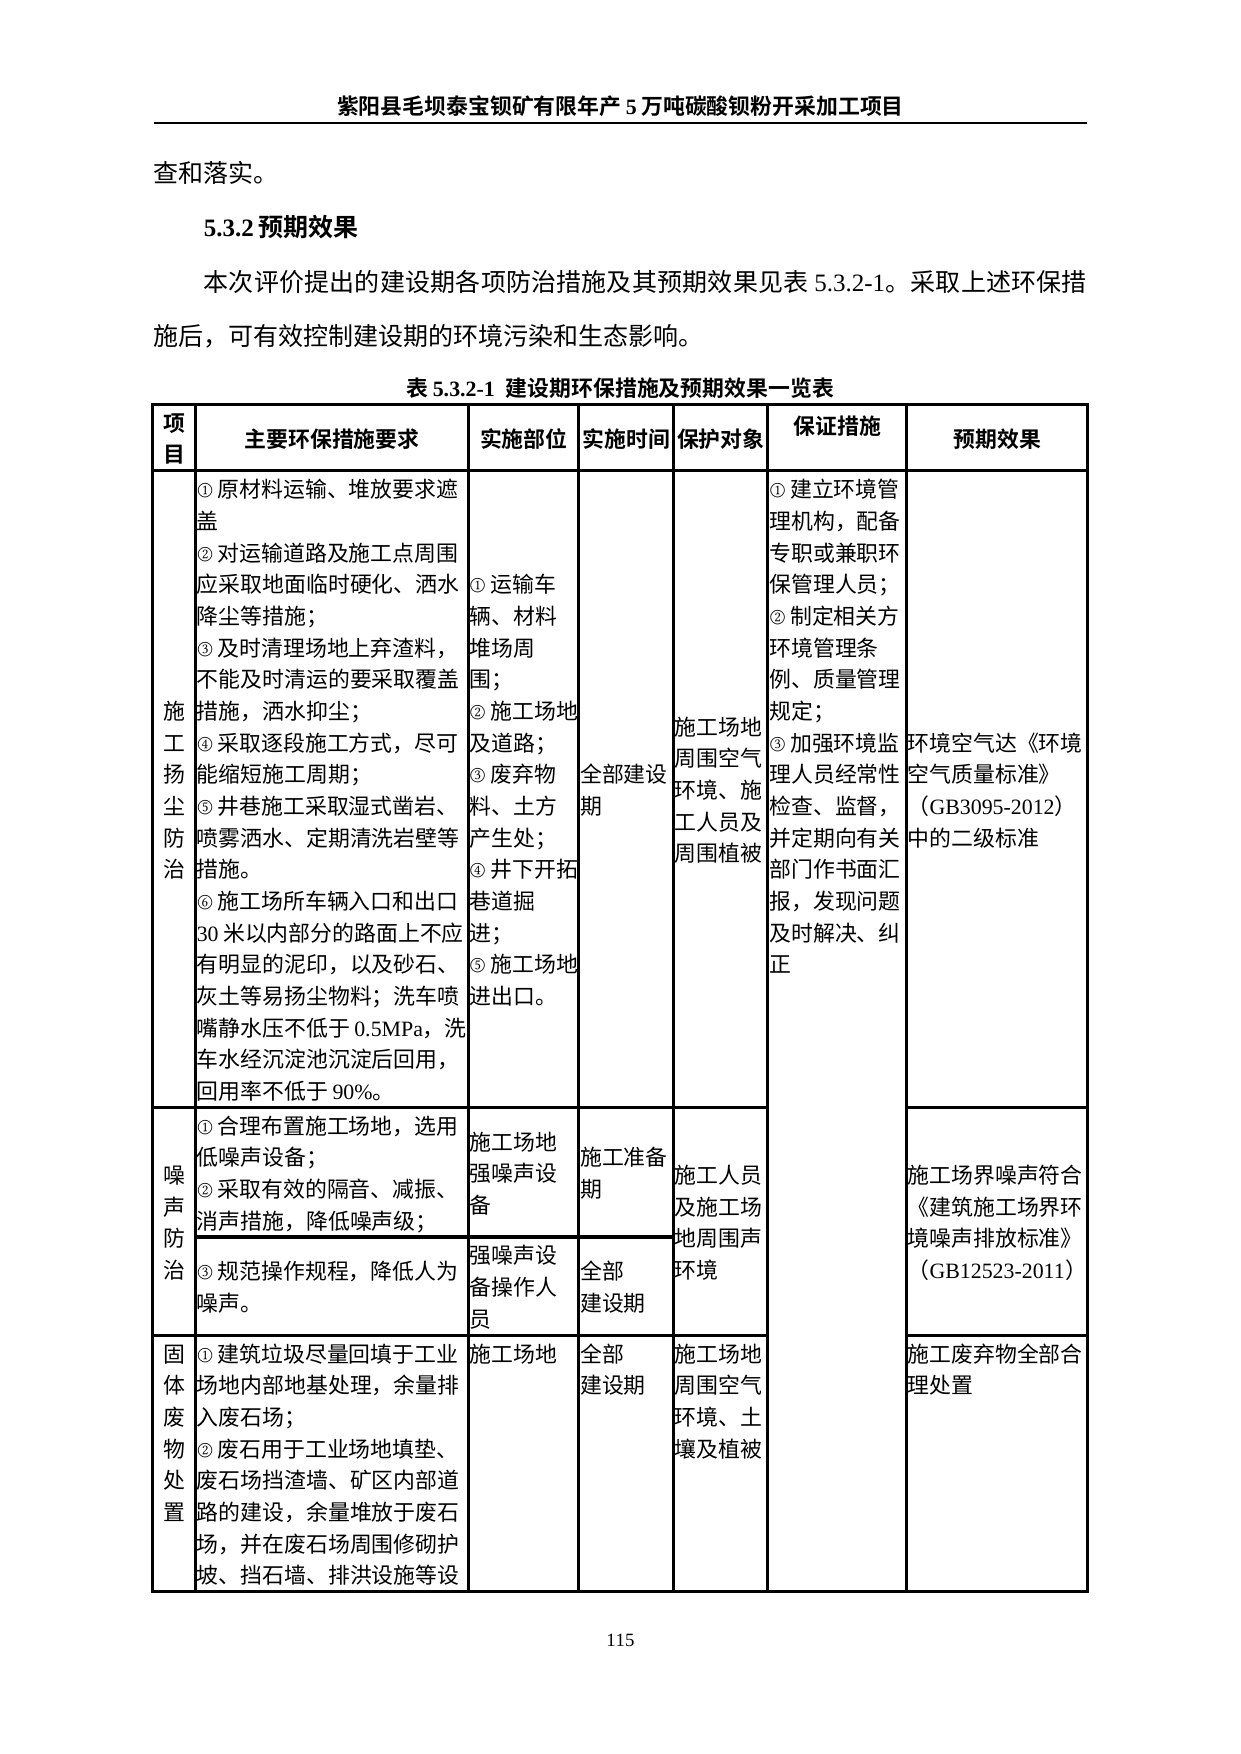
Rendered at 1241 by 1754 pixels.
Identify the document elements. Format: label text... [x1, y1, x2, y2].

text 表5.3.2-1 建设期环保措施及预期效果一览表 [153, 371, 1087, 403]
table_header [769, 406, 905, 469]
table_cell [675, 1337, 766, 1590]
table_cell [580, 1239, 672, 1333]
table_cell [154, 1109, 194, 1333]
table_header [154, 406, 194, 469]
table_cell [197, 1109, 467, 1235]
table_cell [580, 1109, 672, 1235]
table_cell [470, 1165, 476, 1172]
text 本次评价提出的建设期各项防治措施及其预期效果见表5.3.2-1。采取上述环保措施后，可有效控制建设期的环境污染和生态影响。 [153, 262, 1087, 353]
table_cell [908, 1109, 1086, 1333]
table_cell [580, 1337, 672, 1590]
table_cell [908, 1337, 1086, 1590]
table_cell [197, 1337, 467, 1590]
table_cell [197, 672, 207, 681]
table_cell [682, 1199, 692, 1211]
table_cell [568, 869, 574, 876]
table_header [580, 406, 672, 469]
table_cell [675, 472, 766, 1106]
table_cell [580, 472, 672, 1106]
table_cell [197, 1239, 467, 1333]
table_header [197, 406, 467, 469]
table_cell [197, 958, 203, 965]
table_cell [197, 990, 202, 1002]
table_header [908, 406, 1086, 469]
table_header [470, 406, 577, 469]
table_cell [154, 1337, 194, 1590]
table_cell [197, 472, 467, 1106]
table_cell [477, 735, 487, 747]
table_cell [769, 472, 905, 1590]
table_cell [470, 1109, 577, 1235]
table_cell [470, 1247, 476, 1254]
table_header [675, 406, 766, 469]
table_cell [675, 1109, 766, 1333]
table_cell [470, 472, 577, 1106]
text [153, 153, 1087, 190]
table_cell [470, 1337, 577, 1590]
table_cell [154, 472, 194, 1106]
text 5.3.2预期效果 [153, 208, 1087, 244]
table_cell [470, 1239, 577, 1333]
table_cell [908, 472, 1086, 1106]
